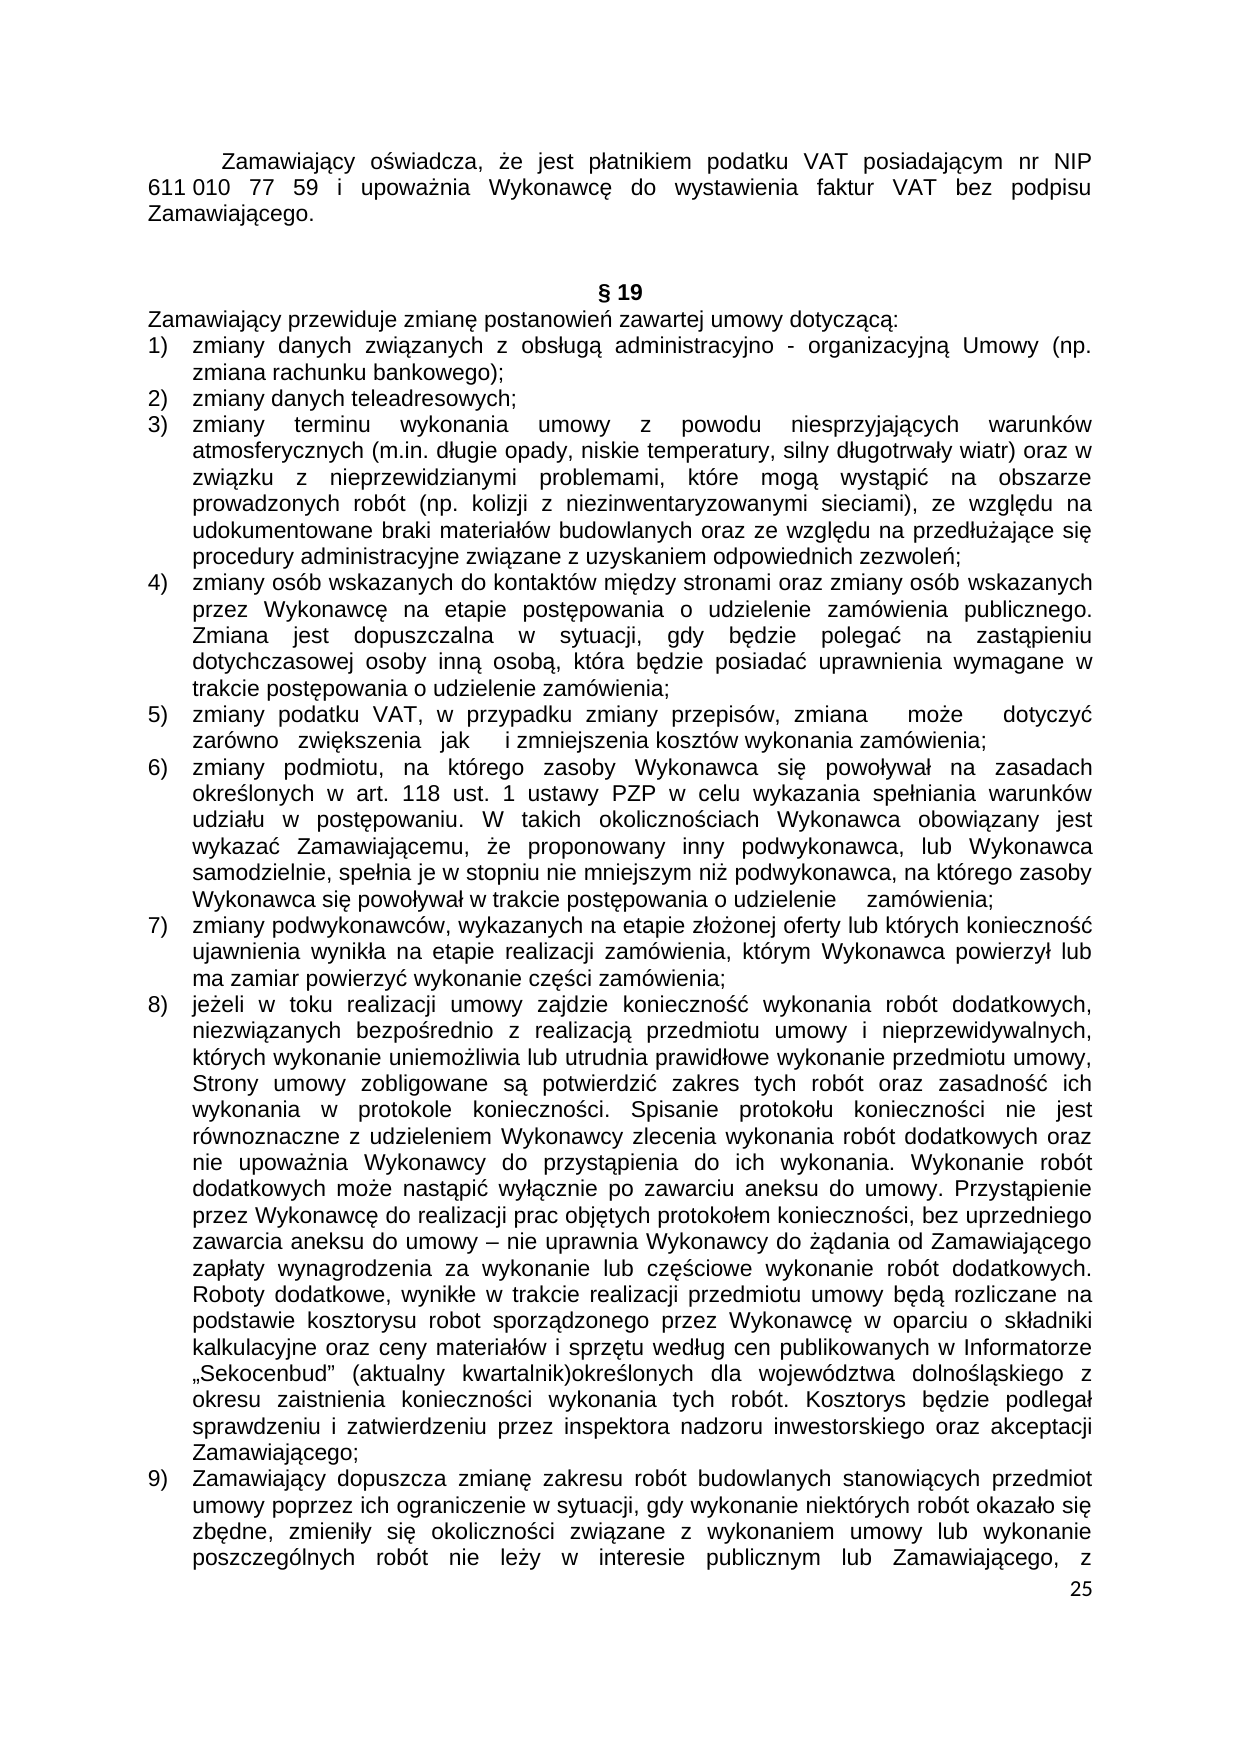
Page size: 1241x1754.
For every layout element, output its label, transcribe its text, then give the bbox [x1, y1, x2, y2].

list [148, 1465, 1093, 1571]
list zmiany podatku VAT, w przypadku zmiany przepisów, zmiana może dotyczyć zarówno zwiększenia jak i zmniejszenia kosztów wykonania zamówienia; [148, 701, 1093, 754]
text Zamawiający przewiduje zmianę postanowień zawartej umowy dotyczącą: [148, 306, 1093, 332]
text Zamawiający oświadcza, że jest płatnikiem podatku VAT posiadającym nr NIP 611 010 77 59 i upoważnia Wykonawcę do wystawienia faktur VAT bez podpisu Zamawiającego. [148, 148, 1093, 227]
list zmiany terminu wykonania umowy z powodu niesprzyjających warunków atmosferycznych (m.in. długie opady, niskie temperatury, silny długotrwały wiatr) oraz w związku z nieprzewidzianymi problemami, które mogą wystąpić na obszarze prowadzonych robót (np. kolizji z niezinwentaryzowanymi sieciami), ze względu na udokumentowane braki materiałów budowlanych oraz ze względu na przedłużające się procedury administracyjne związane z uzyskaniem odpowiednich zezwoleń; [148, 411, 1093, 569]
list zmiany podmiotu, na którego zasoby Wykonawca się powoływał na zasadach określonych w art. 118 ust. 1 ustawy PZP w celu wykazania spełniania warunków udziału w postępowaniu. W takich okolicznościach Wykonawca obowiązany jest wykazać Zamawiającemu, że proponowany inny podwykonawca, lub Wykonawca samodzielnie, spełnia je w stopniu nie mniejszym niż podwykonawca, na którego zasoby Wykonawca się powoływał w trakcie postępowania o udzielenie zamówienia; [148, 754, 1093, 912]
list jeżeli w toku realizacji umowy zajdzie konieczność wykonania robót dodatkowych, niezwiązanych bezpośrednio z realizacją przedmiotu umowy i nieprzewidywalnych, których wykonanie uniemożliwia lub utrudnia prawidłowe wykonanie przedmiotu umowy, Strony umowy zobligowane są potwierdzić zakres tych robót oraz zasadność ich wykonania w protokole konieczności. Spisanie protokołu konieczności nie jest równoznaczne z udzieleniem Wykonawcy zlecenia wykonania robót dodatkowych oraz nie upoważnia Wykonawcy do przystąpienia do ich wykonania. Wykonanie robót dodatkowych może nastąpić wyłącznie po zawarciu aneksu do umowy. Przystąpienie przez Wykonawcę do realizacji prac objętych protokołem konieczności, bez uprzedniego zawarcia aneksu do umowy – nie uprawnia Wykonawcy do żądania od Zamawiającego zapłaty wynagrodzenia za wykonanie lub częściowe wykonanie robót dodatkowych. Roboty dodatkowe, wynikłe w trakcie realizacji przedmiotu umowy będą rozliczane na podstawie kosztorysu robot sporządzonego przez Wykonawcę w oparciu o składniki kalkulacyjne oraz ceny materiałów i sprzętu według cen publikowanych w Informatorze „Sekocenbud” (aktualny kwartalnik)określonych dla województwa dolnośląskiego z okresu zaistnienia konieczności wykonania tych robót. Kosztorys będzie podlegał sprawdzeniu i zatwierdzeniu przez inspektora nadzoru inwestorskiego oraz akceptacji Zamawiającego; [148, 991, 1093, 1465]
text § 19 [148, 279, 1093, 306]
list zmiany podwykonawców, wykazanych na etapie złożonej oferty lub których konieczność ujawnienia wynikła na etapie realizacji zamówienia, którym Wykonawca powierzył lub ma zamiar powierzyć wykonanie części zamówienia; [148, 912, 1093, 991]
list zmiany danych teleadresowych; [148, 385, 1093, 411]
list zmiany osób wskazanych do kontaktów między stronami oraz zmiany osób wskazanych przez Wykonawcę na etapie postępowania o udzielenie zamówienia publicznego. Zmiana jest dopuszczalna w sytuacji, gdy będzie polegać na zastąpieniu dotychczasowej osoby inną osobą, która będzie posiadać uprawnienia wymagane w trakcie postępowania o udzielenie zamówienia; [148, 569, 1093, 701]
list zmiany danych związanych z obsługą administracyjno - organizacyjną Umowy (np. zmiana rachunku bankowego); [148, 332, 1093, 385]
